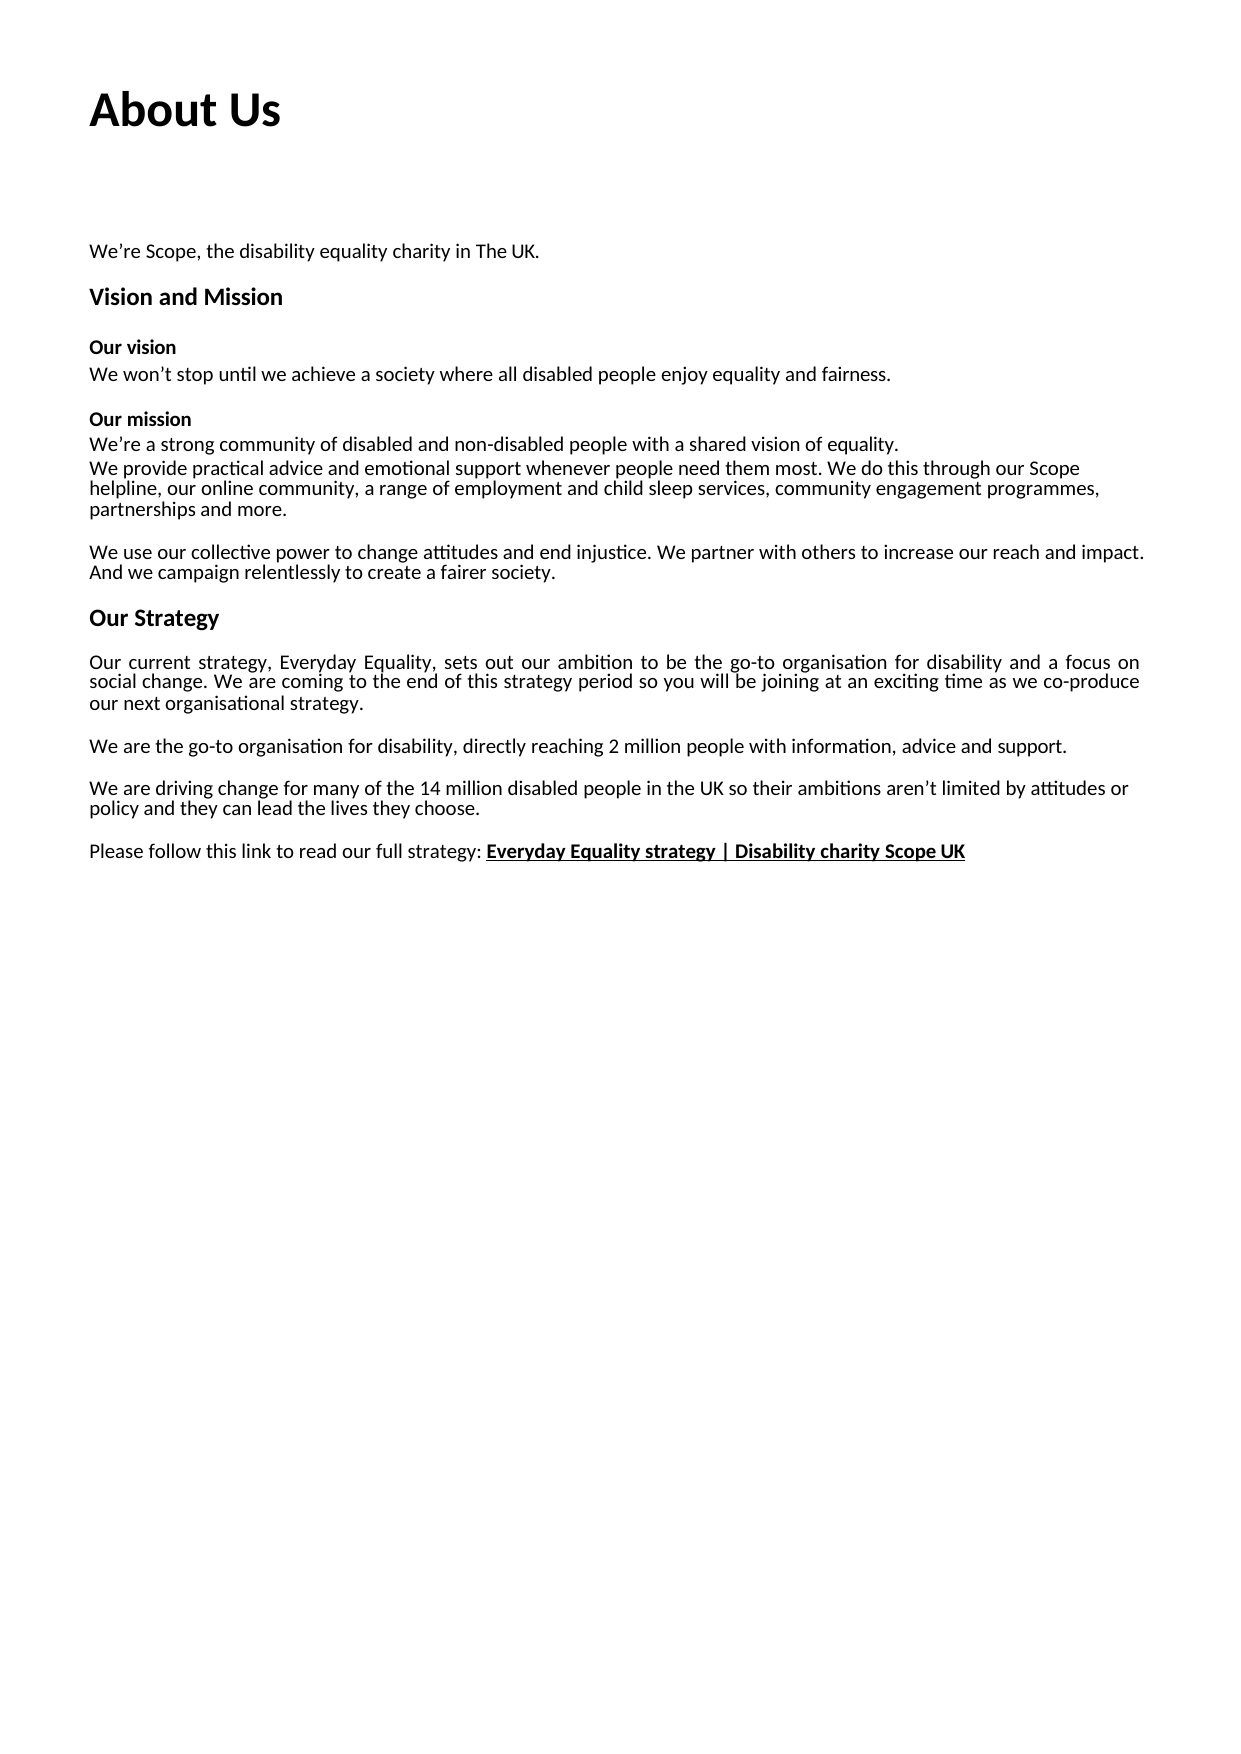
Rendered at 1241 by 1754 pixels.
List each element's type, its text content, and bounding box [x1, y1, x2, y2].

text We use our collective power to change attitudes and end injustice. We partner with others to increase our reach and impact. And we campaign relentlessly to create a fairer society. [89, 543, 1157, 584]
text We’re a strong community of disabled and non-disabled people with a shared vision of equality. [89, 432, 1157, 457]
text We provide practical advice and emotional support whenever people need them most. We do this through our Scope helpline, our online community, a range of employment and child sleep services, community engagement programmes, partnerships and more. [89, 458, 1149, 521]
subtitle Our mission [89, 404, 1157, 432]
text We’re Scope, the disability equality charity in The UK. [89, 239, 1157, 264]
text Our current strategy, Everyday Equality, sets out our ambition to be the go-to organisation for disability and a focus on social change. We are coming to the end of this strategy period so you will be joining at an exciting time as we co-produce our next organisational strategy. [89, 652, 1139, 715]
subtitle Vision and Mission [89, 281, 1157, 312]
subtitle Our Strategy [89, 602, 1157, 633]
subtitle Our vision [89, 332, 1157, 360]
text We are the go-to organisation for disability, directly reaching 2 million people with information, advice and support. [89, 733, 1157, 758]
text Please follow this link to read our full strategy: Everyday Equality strategy | Disability charity Scope UK [89, 838, 1157, 864]
subtitle About Us [89, 79, 1157, 138]
text We won’t stop until we achieve a society where all disabled people enjoy equality and fairness. [89, 360, 1157, 387]
text We are driving change for many of the 14 million disabled people in the UK so their ambitions aren’t limited by attitudes or policy and they can lead the lives they choose. [89, 779, 1157, 821]
